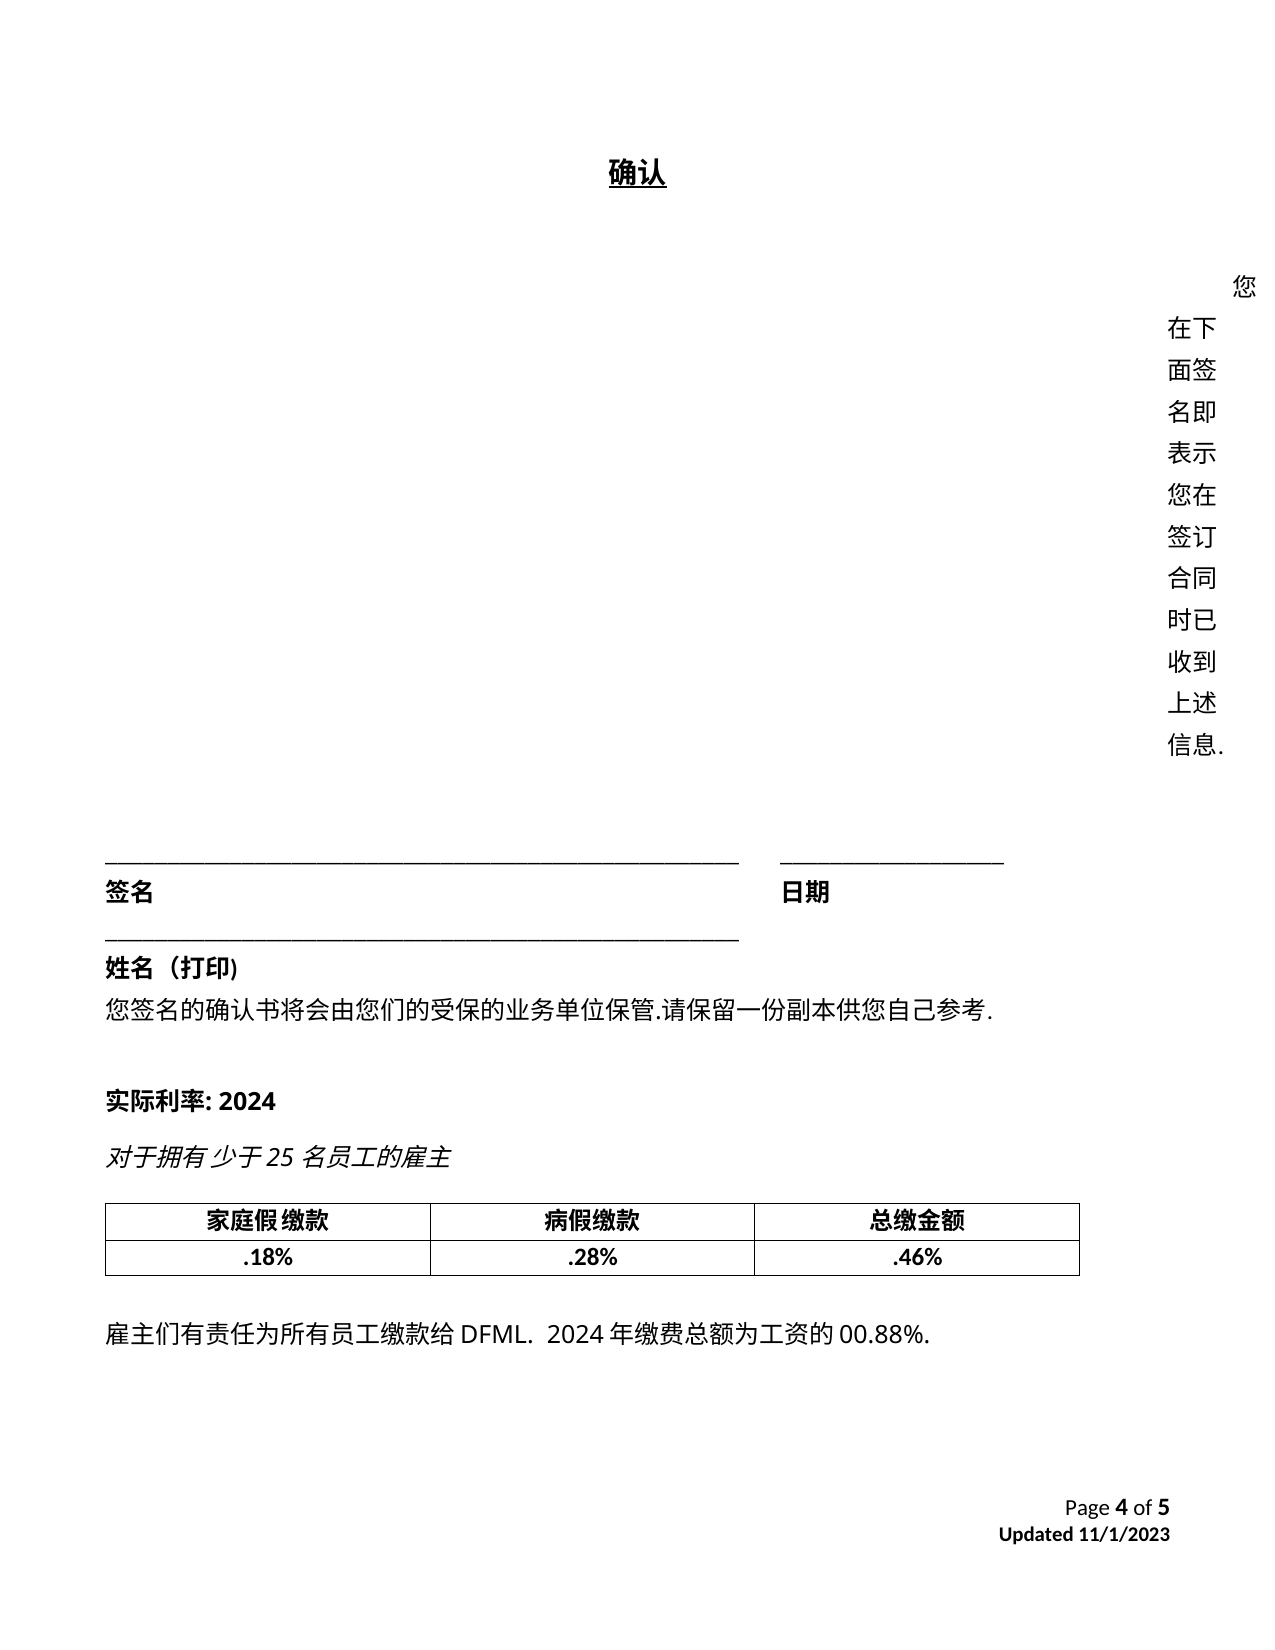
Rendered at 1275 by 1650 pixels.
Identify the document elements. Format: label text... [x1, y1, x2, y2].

text 您在下面签名即表示您在签订合同时已收到上述信息. [1168, 267, 1232, 762]
text ___________________________________________________ [105, 914, 1170, 944]
table_header 家庭假 缴款 [106, 1204, 430, 1240]
text 雇主们有责任为所有员工缴款给DFML. 2024年缴费总额为工资的00.88%. [105, 1315, 1170, 1351]
text 对于拥有 少于 25 名员工的雇主 [105, 1137, 1170, 1174]
text ___________________________________________________ __________________ [105, 837, 1170, 868]
text 签名 日期 [105, 872, 1170, 908]
text 姓名（打印) [105, 949, 1170, 985]
text 您签名的确认书将会由您们的受保的业务单位保管.请保留一份副本供您自己参考. [105, 990, 1170, 1027]
table_header 总缴金额 [755, 1204, 1079, 1240]
table_cell .46% [755, 1241, 1079, 1275]
text 确认 [105, 150, 1170, 192]
table_header 病假缴款 [431, 1204, 754, 1240]
table_cell .18% [106, 1241, 430, 1275]
text 实际利率: 2024 [105, 1082, 1170, 1118]
table_cell .28% [431, 1241, 754, 1275]
